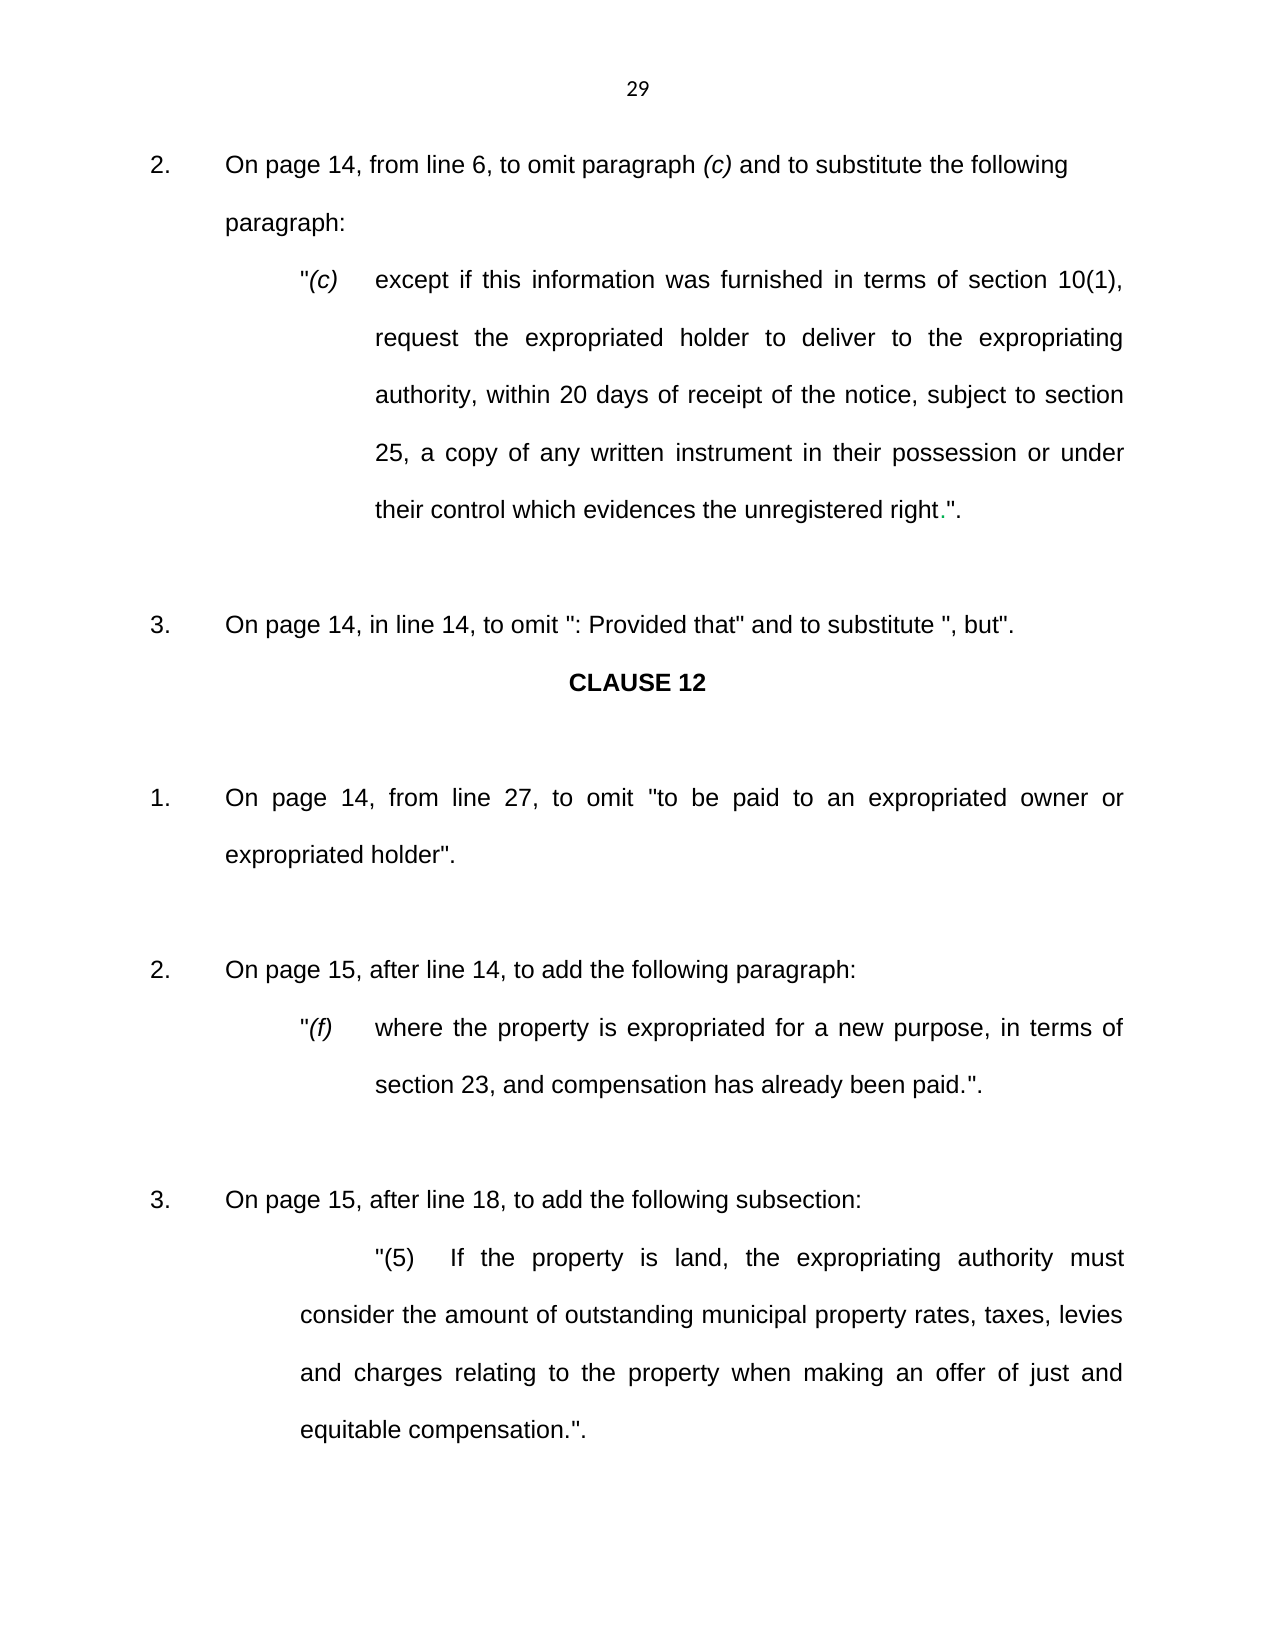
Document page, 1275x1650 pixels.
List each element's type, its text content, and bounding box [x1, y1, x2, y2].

text "(f) where the property is expropriated for a new purpose, in terms of section 23, and compensation has already been paid.". [300, 1012, 1125, 1099]
text "(c) except if this information was furnished in terms of section 10(1), request the expropriated holder to deliver to the expropriating authority, within 20 days of receipt of the notice, subject to section 25, a copy of any written instrument in their possession or under their control which evidences the unregistered right.". [300, 265, 1125, 524]
text "(5) If the property is land, the expropriating authority must consider the amount of outstanding municipal property rates, taxes, levies and charges relating to the property when making an offer of just and equitable compensation.". [300, 1242, 1125, 1444]
text 3. On page 15, after line 18, to add the following subsection: [150, 1185, 1125, 1214]
text 3. On page 14, in line 14, to omit ": Provided that" and to substitute ", but". [150, 610, 1125, 639]
text 2. On page 14, from line 6, to omit paragraph (c) and to substitute the following paragraph: [150, 150, 1125, 236]
text CLAUSE 12 [150, 667, 1125, 696]
text 2. On page 15, after line 14, to add the following paragraph: [150, 955, 1125, 984]
text 1. On page 14, from line 27, to omit "to be paid to an expropriated owner or expropriated holder". [150, 782, 1125, 869]
